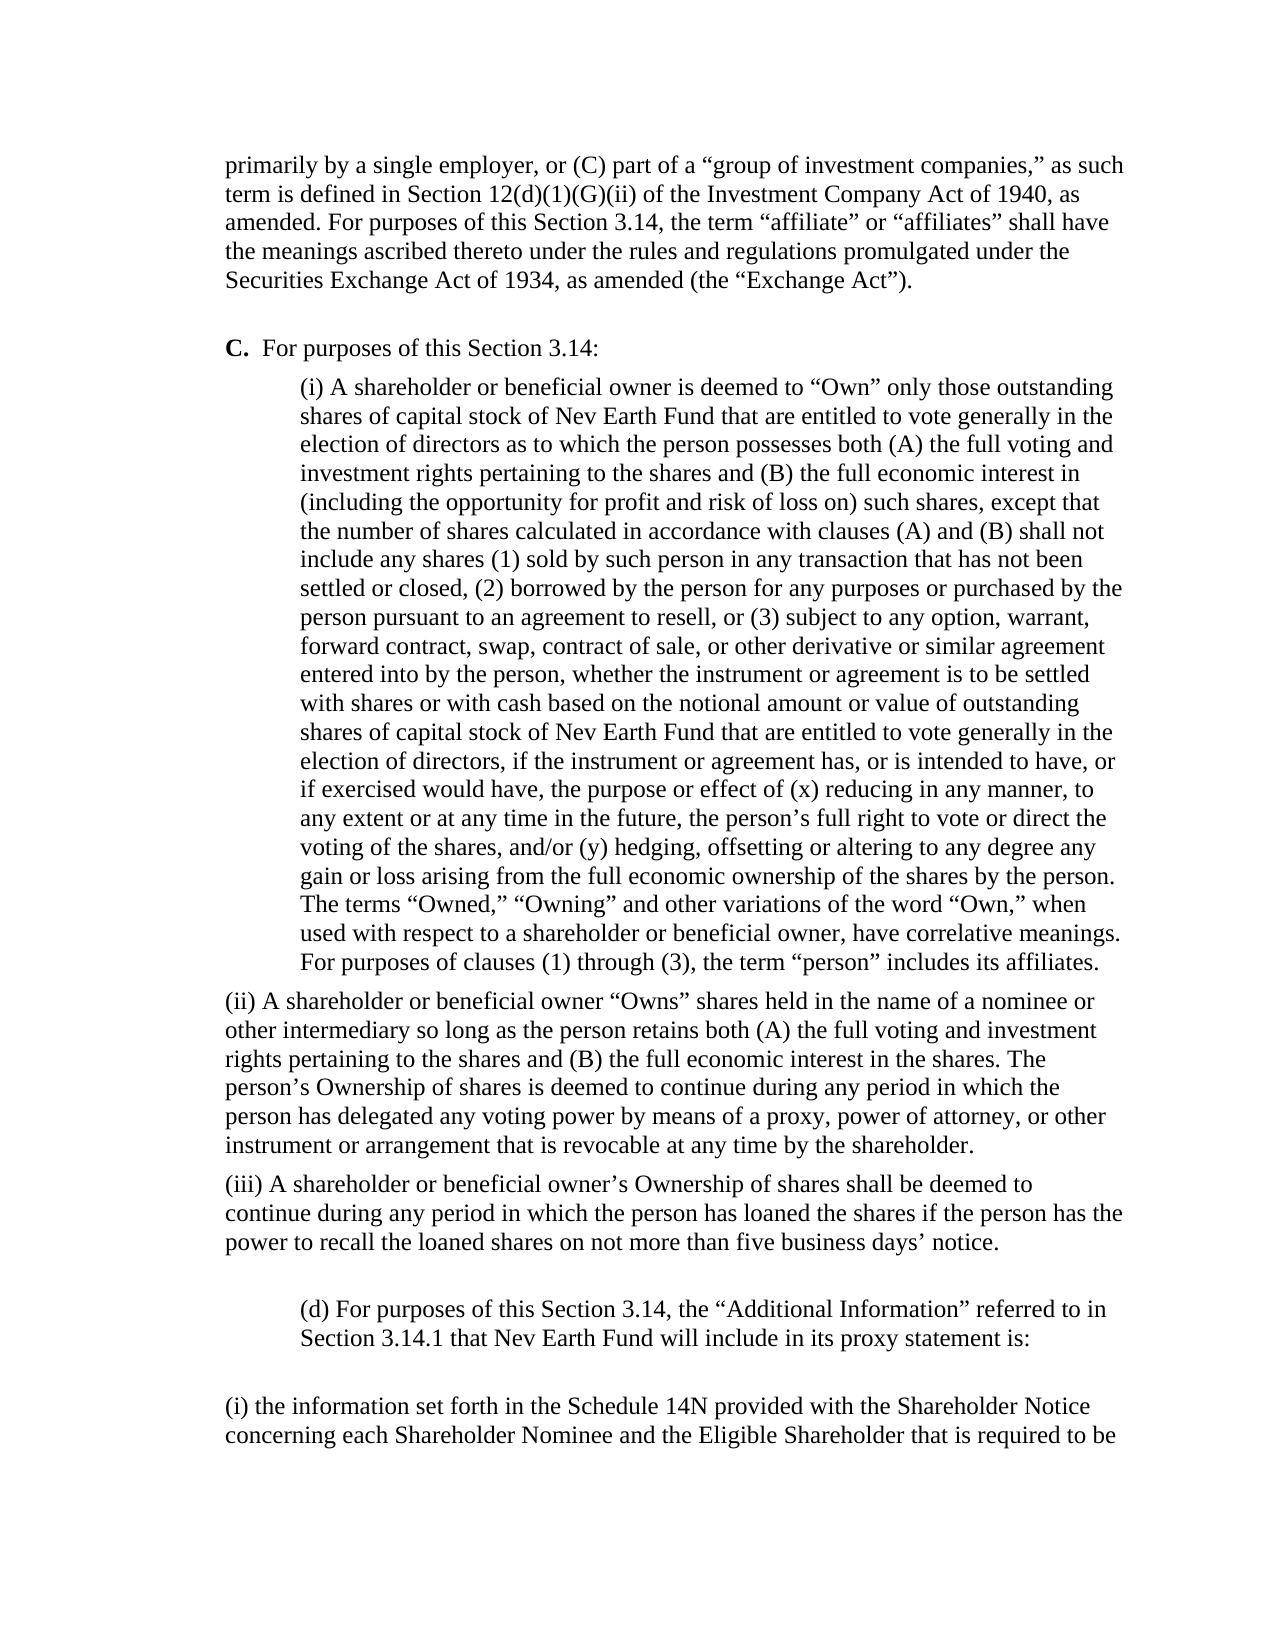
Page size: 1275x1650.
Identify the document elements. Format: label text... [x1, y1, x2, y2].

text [225, 1391, 1125, 1449]
text (ii) A shareholder or beneficial owner “Owns” shares held in the name of a nominee or other intermediary so long as the person retains both (A) the full voting and investment rights pertaining to the shares and (B) the full economic interest in the shares. The person’s Ownership of shares is deemed to continue during any period in which the person has delegated any voting power by means of a proxy, power of attorney, or other instrument or arrangement that is revocable at any time by the shareholder. [225, 986, 1125, 1159]
text C. For purposes of this Section 3.14: [150, 333, 1125, 362]
text (i) A shareholder or beneficial owner is deemed to “Own” only those outstanding shares of capital stock of Nev Earth Fund that are entitled to vote generally in the election of directors as to which the person possesses both (A) the full voting and investment rights pertaining to the shares and (B) the full economic interest in (including the opportunity for profit and risk of loss on) such shares, except that the number of shares calculated in accordance with clauses (A) and (B) shall not include any shares (1) sold by such person in any transaction that has not been settled or closed, (2) borrowed by the person for any purposes or purchased by the person pursuant to an agreement to resell, or (3) subject to any option, warrant, forward contract, swap, contract of sale, or other derivative or similar agreement entered into by the person, whether the instrument or agreement is to be settled with shares or with cash based on the notional amount or value of outstanding shares of capital stock of Nev Earth Fund that are entitled to vote generally in the election of directors, if the instrument or agreement has, or is intended to have, or if exercised would have, the purpose or effect of (x) reducing in any manner, to any extent or at any time in the future, the person’s full right to vote or direct the voting of the shares, and/or (y) hedging, offsetting or altering to any degree any gain or loss arising from the full economic ownership of the shares by the person. The terms “Owned,” “Owning” and other variations of the word “Own,” when used with respect to a shareholder or beneficial owner, have correlative meanings. For purposes of clauses (1) through (3), the term “person” includes its affiliates. [300, 372, 1125, 976]
text (iii) A shareholder or beneficial owner’s Ownership of shares shall be deemed to continue during any period in which the person has loaned the shares if the person has the power to recall the loaned shares on not more than five business days’ notice. [225, 1169, 1125, 1255]
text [225, 150, 1125, 294]
text (d) For purposes of this Section 3.14, the “Additional Information” referred to in Section 3.14.1 that Nev Earth Fund will include in its proxy statement is: [300, 1294, 1125, 1352]
